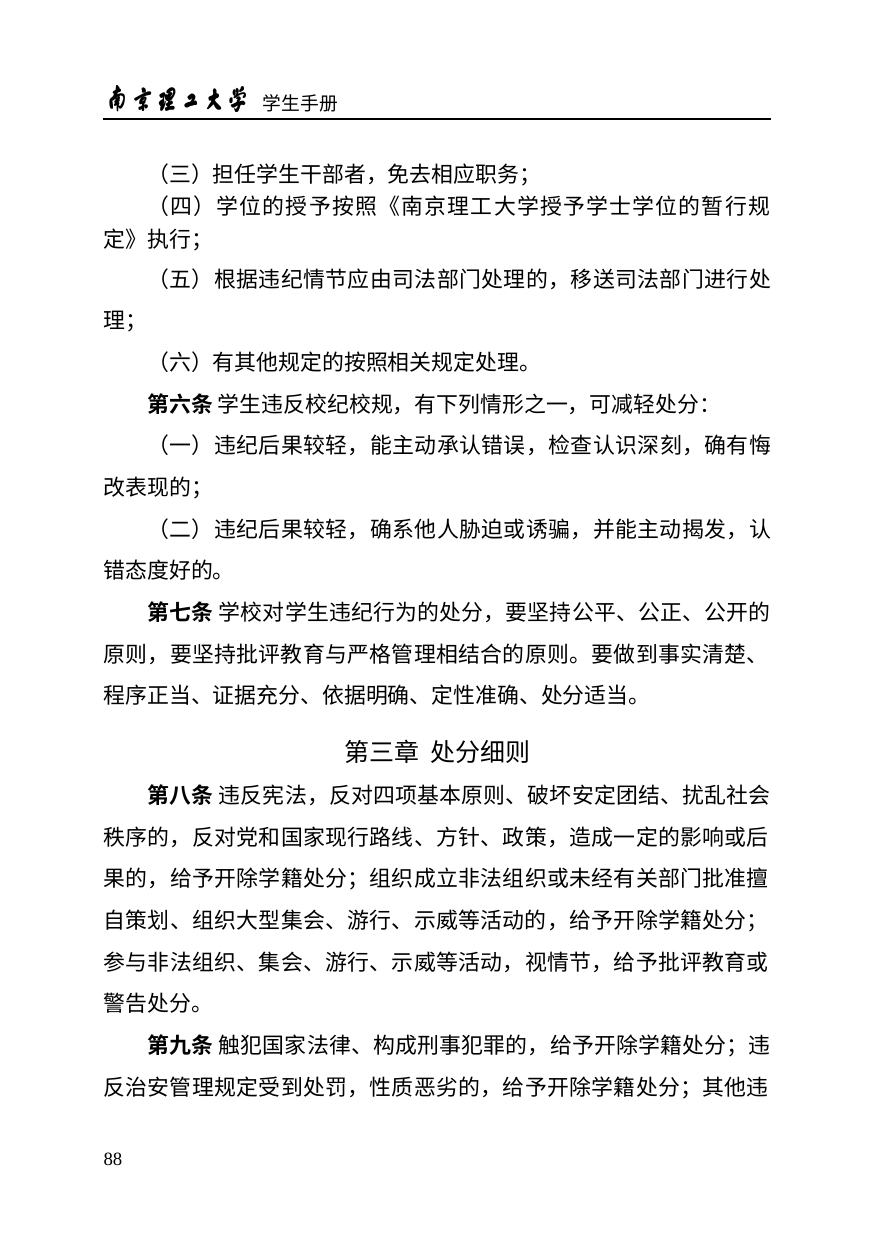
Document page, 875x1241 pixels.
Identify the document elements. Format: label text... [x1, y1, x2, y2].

text 第七条 学校对学生违纪行为的处分，要坚持公平、公正、公开的原则，要坚持批评教育与严格管理相结合的原则。要做到事实清楚、程序正当、证据充分、依据明确、定性准确、处分适当。 [103, 587, 771, 712]
text 第三章 处分细则 [103, 728, 771, 770]
text （五）根据违纪情节应由司法部门处理的，移送司法部门进行处理； [103, 254, 771, 337]
text （六）有其他规定的按照相关规定处理。 [103, 337, 771, 379]
text 第六条 学生违反校纪校规，有下列情形之一，可减轻处分： [103, 379, 771, 420]
text （三）担任学生干部者，免去相应职务； [103, 156, 771, 189]
text 第八条 违反宪法，反对四项基本原则、破坏安定团结、扰乱社会秩序的，反对党和国家现行路线、方针、政策，造成一定的影响或后果的，给予开除学籍处分；组织成立非法组织或未经有关部门批准擅自策划、组织大型集会、游行、示威等活动的，给予开除学籍处分；参与非法组织、集会、游行、示威等活动，视情节，给予批评教育或警告处分。 [103, 770, 771, 1020]
text （一）违纪后果较轻，能主动承认错误，检查认识深刻，确有悔改表现的； [103, 420, 771, 504]
text （二）违纪后果较轻，确系他人胁迫或诱骗，并能主动揭发，认错态度好的。 [103, 504, 771, 587]
text 第九条 触犯国家法律、构成刑事犯罪的，给予开除学籍处分；违反治安管理规定受到处罚，性质恶劣的，给予开除学籍处分；其他违反治安管理规定的行为，给予警告或严重警告处分，情节严重的，给予记过或留校察看处分。 [103, 1020, 771, 1103]
picture [102, 85, 249, 119]
text （四）学位的授予按照《南京理工大学授予学士学位的暂行规定》执行； [103, 189, 771, 254]
